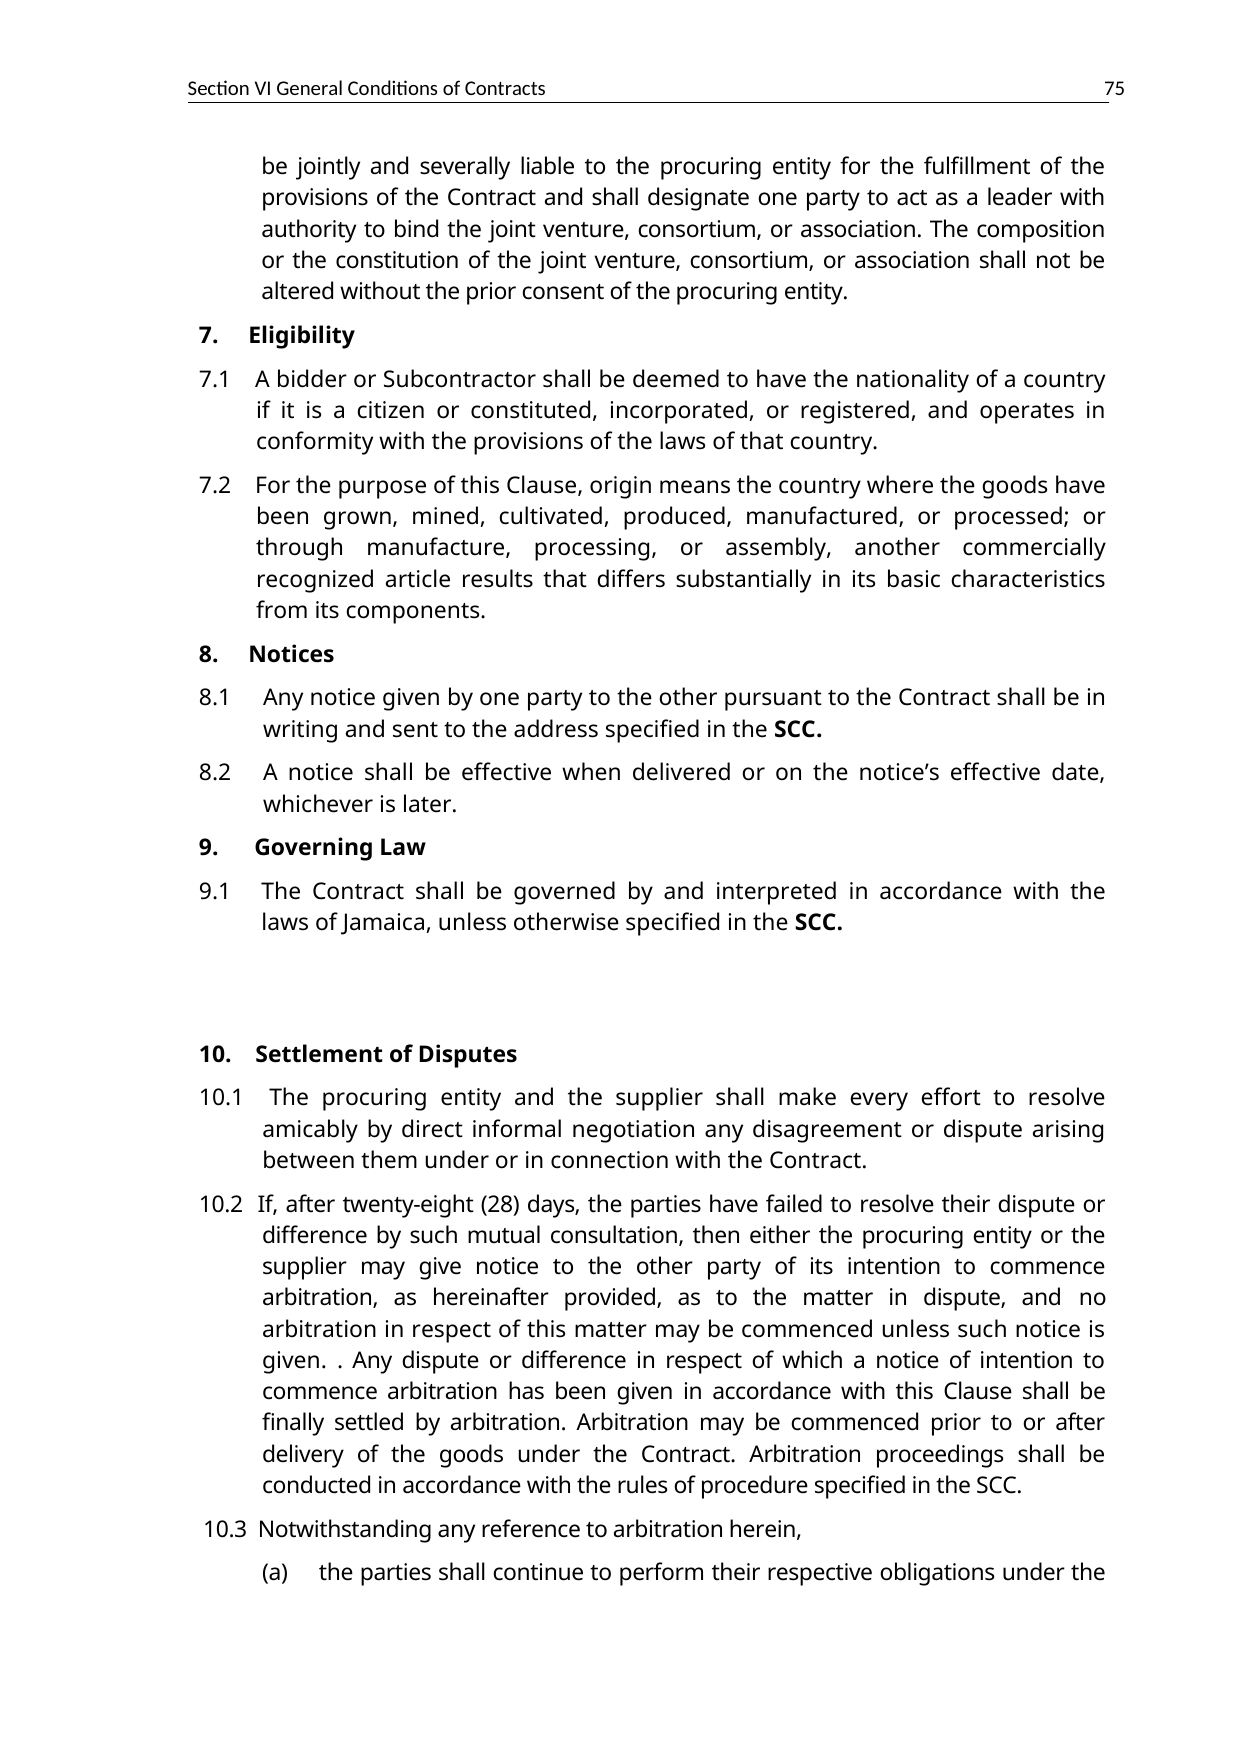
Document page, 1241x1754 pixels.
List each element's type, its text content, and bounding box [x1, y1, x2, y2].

table_cell 7. Eligibility A bidder or Subcontractor shall be deemed to have the nationality of a country if it is a citizen or constituted, incorporated, or registered, and operates in conformity with the provisions of the laws of that country. For the purpose of this Clause, origin means the country where the goods have been grown, mined, cultivated, produced, manufactured, or processed; or through manufacture, processing, or assembly, another commercially recognized article results that differs substantially in its basic characteristics from its components. [188, 319, 1118, 637]
table_cell 9. Governing Law The Contract shall be governed by and interpreted in accordance with the laws of Jamaica, unless otherwise specified in the SCC. [188, 831, 1118, 1037]
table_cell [188, 150, 1118, 319]
table_cell 8. Notices Any notice given by one party to the other pursuant to the Contract shall be in writing and sent to the address specified in the SCC. A notice shall be effective when delivered or on the notice’s effective date, whichever is later. [188, 638, 1118, 831]
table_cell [188, 1038, 1118, 1587]
